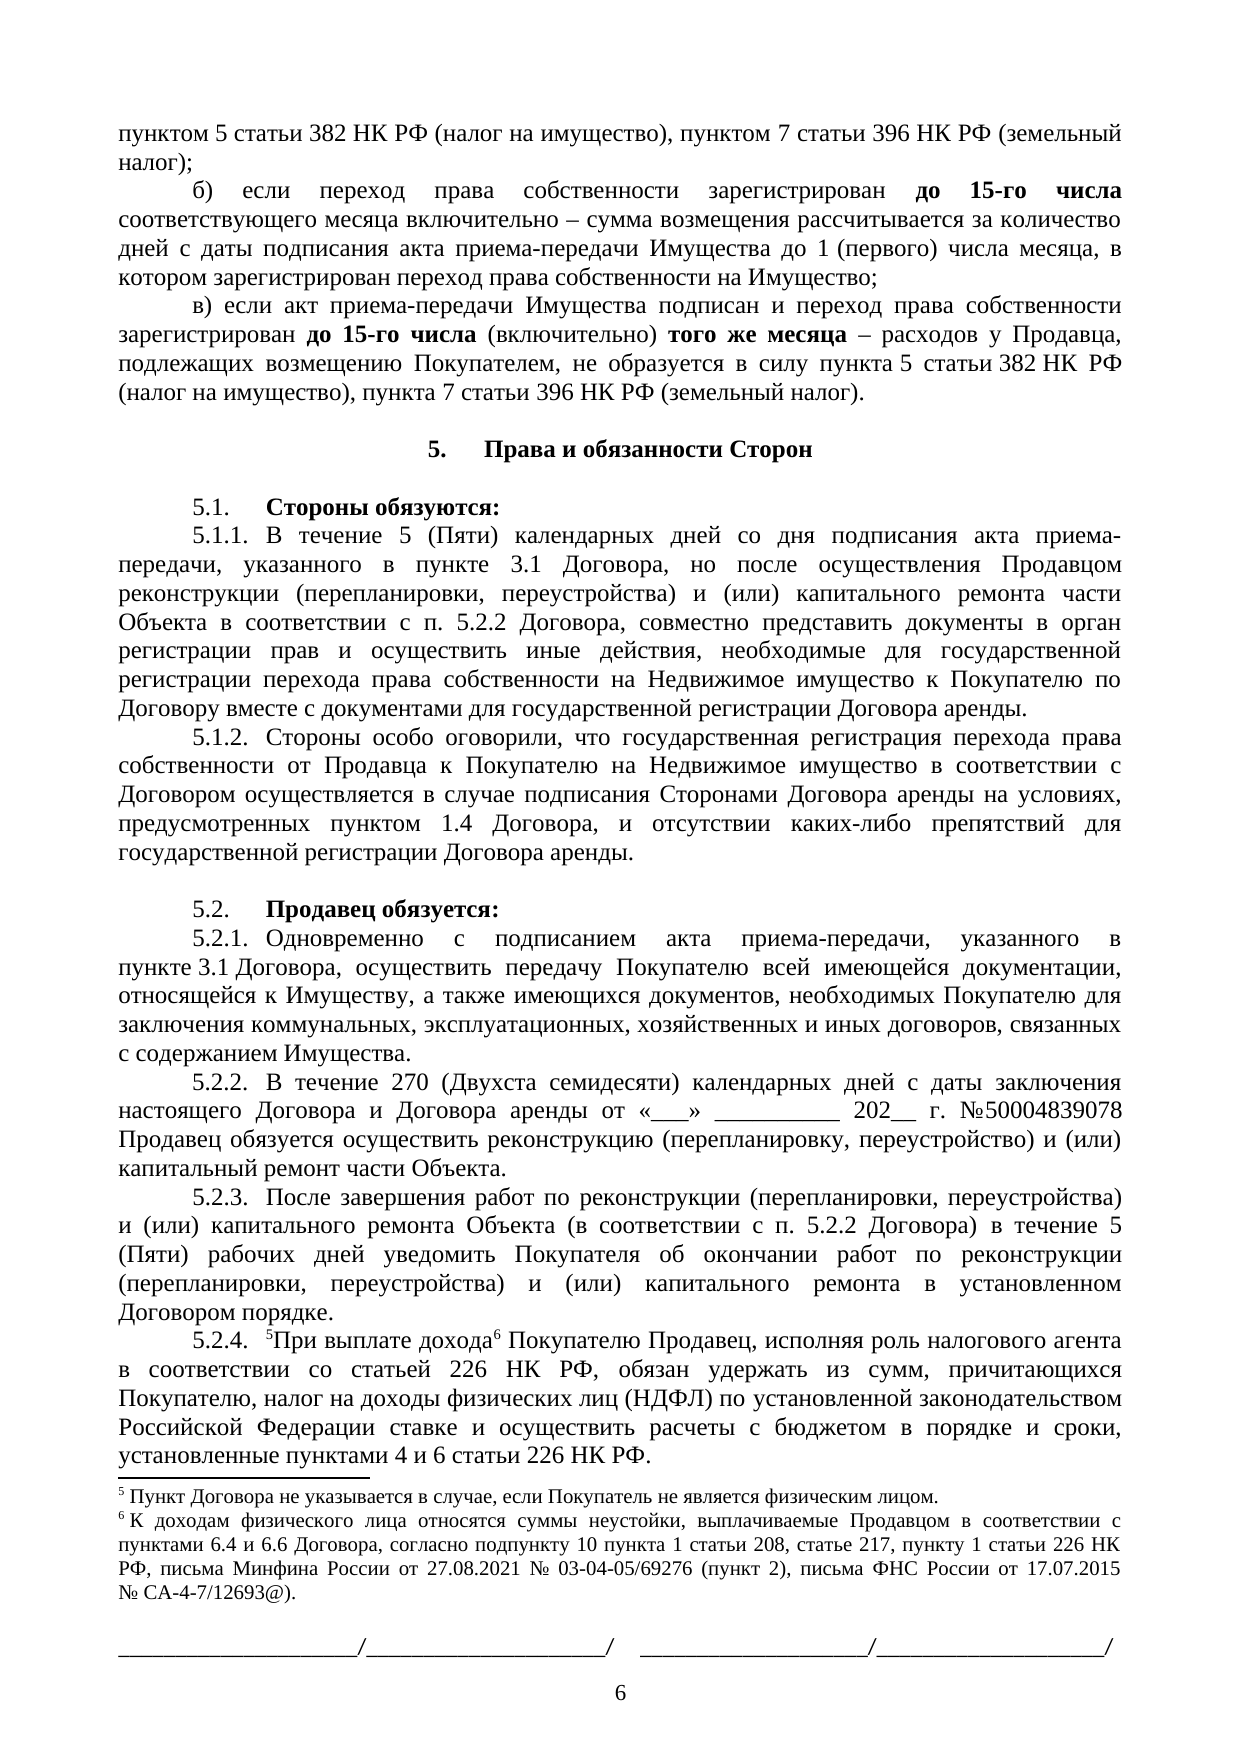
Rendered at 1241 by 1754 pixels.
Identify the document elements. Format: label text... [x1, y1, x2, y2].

list В течение 5 (Пяти) календарных дней со дня подписания акта приема-передачи, указанного в пункте 3.1 Договора, но после осуществления Продавцом реконструкции (перепланировки, переустройства) и (или) капитального ремонта части Объекта в соответствии с п. 5.2.2 Договора, совместно представить документы в орган регистрации прав и осуществить иные действия, необходимые для государственной регистрации перехода права собственности на Недвижимое имущество к Покупателю по Договору вместе с документами для государственной регистрации Договора аренды. [118, 521, 1122, 722]
list Продавец обязуется: [118, 894, 1122, 923]
text б) если переход права собственности зарегистрирован до 15-го числа соответствующего месяца включительно – сумма возмещения рассчитывается за количество дней с даты подписания акта приема-передачи Имущества до 1 (первого) числа месяца, в котором зарегистрирован переход права собственности на Имущество; [118, 176, 1122, 291]
list Стороны обязуются: [118, 492, 1122, 521]
list В течение 270 (Двухста семидесяти) календарных дней с даты заключения настоящего Договора и Договора аренды от «___» __________ 202__ г. №50004839078 Продавец обязуется осуществить реконструкцию (перепланировку, переустройство) и (или) капитальный ремонт части Объекта. [118, 1067, 1122, 1182]
list Стороны особо оговорили, что государственная регистрация перехода права собственности от Продавца к Покупателю на Недвижимое имущество в соответствии с Договором осуществляется в случае подписания Сторонами Договора аренды на условиях, предусмотренных пунктом 1.4 Договора, и отсутствии каких-либо препятствий для государственной регистрации Договора аренды. [118, 722, 1122, 866]
text в) если акт приема-передачи Имущества подписан и переход права собственности зарегистрирован до 15-го числа (включительно) того же месяца – расходов у Продавца, подлежащих возмещению Покупателем, не образуется в силу пункта 5 статьи 382 НК РФ (налог на имущество), пункта 7 статьи 396 НК РФ (земельный налог). [118, 291, 1122, 406]
list Права и обязанности Сторон [118, 434, 1122, 463]
list При выплате дохода Покупателю Продавец, исполняя роль налогового агента в соответствии со статьей 226 НК РФ, обязан удержать из сумм, причитающихся Покупателю, налог на доходы физических лиц (НДФЛ) по установленной законодательством Российской Федерации ставке и осуществить расчеты с бюджетом в порядке и сроки, установленные пунктами 4 и 6 статьи 226 НК РФ. [118, 1326, 1122, 1469]
list После завершения работ по реконструкции (перепланировки, переустройства) и (или) капитального ремонта Объекта (в соответствии с п. 5.2.2 Договора) в течение 5 (Пяти) рабочих дней уведомить Покупателя об окончании работ по реконструкции (перепланировки, переустройства) и (или) капитального ремонта в установленном Договором порядке. [118, 1182, 1122, 1326]
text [118, 118, 1122, 176]
list Одновременно с подписанием акта приема-передачи, указанного в пункте 3.1 Договора, осуществить передачу Покупателю всей имеющейся документации, относящейся к Имуществу, а также имеющихся документов, необходимых Покупателю для заключения коммунальных, эксплуатационных, хозяйственных и иных договоров, связанных с содержанием Имущества. [118, 923, 1122, 1067]
